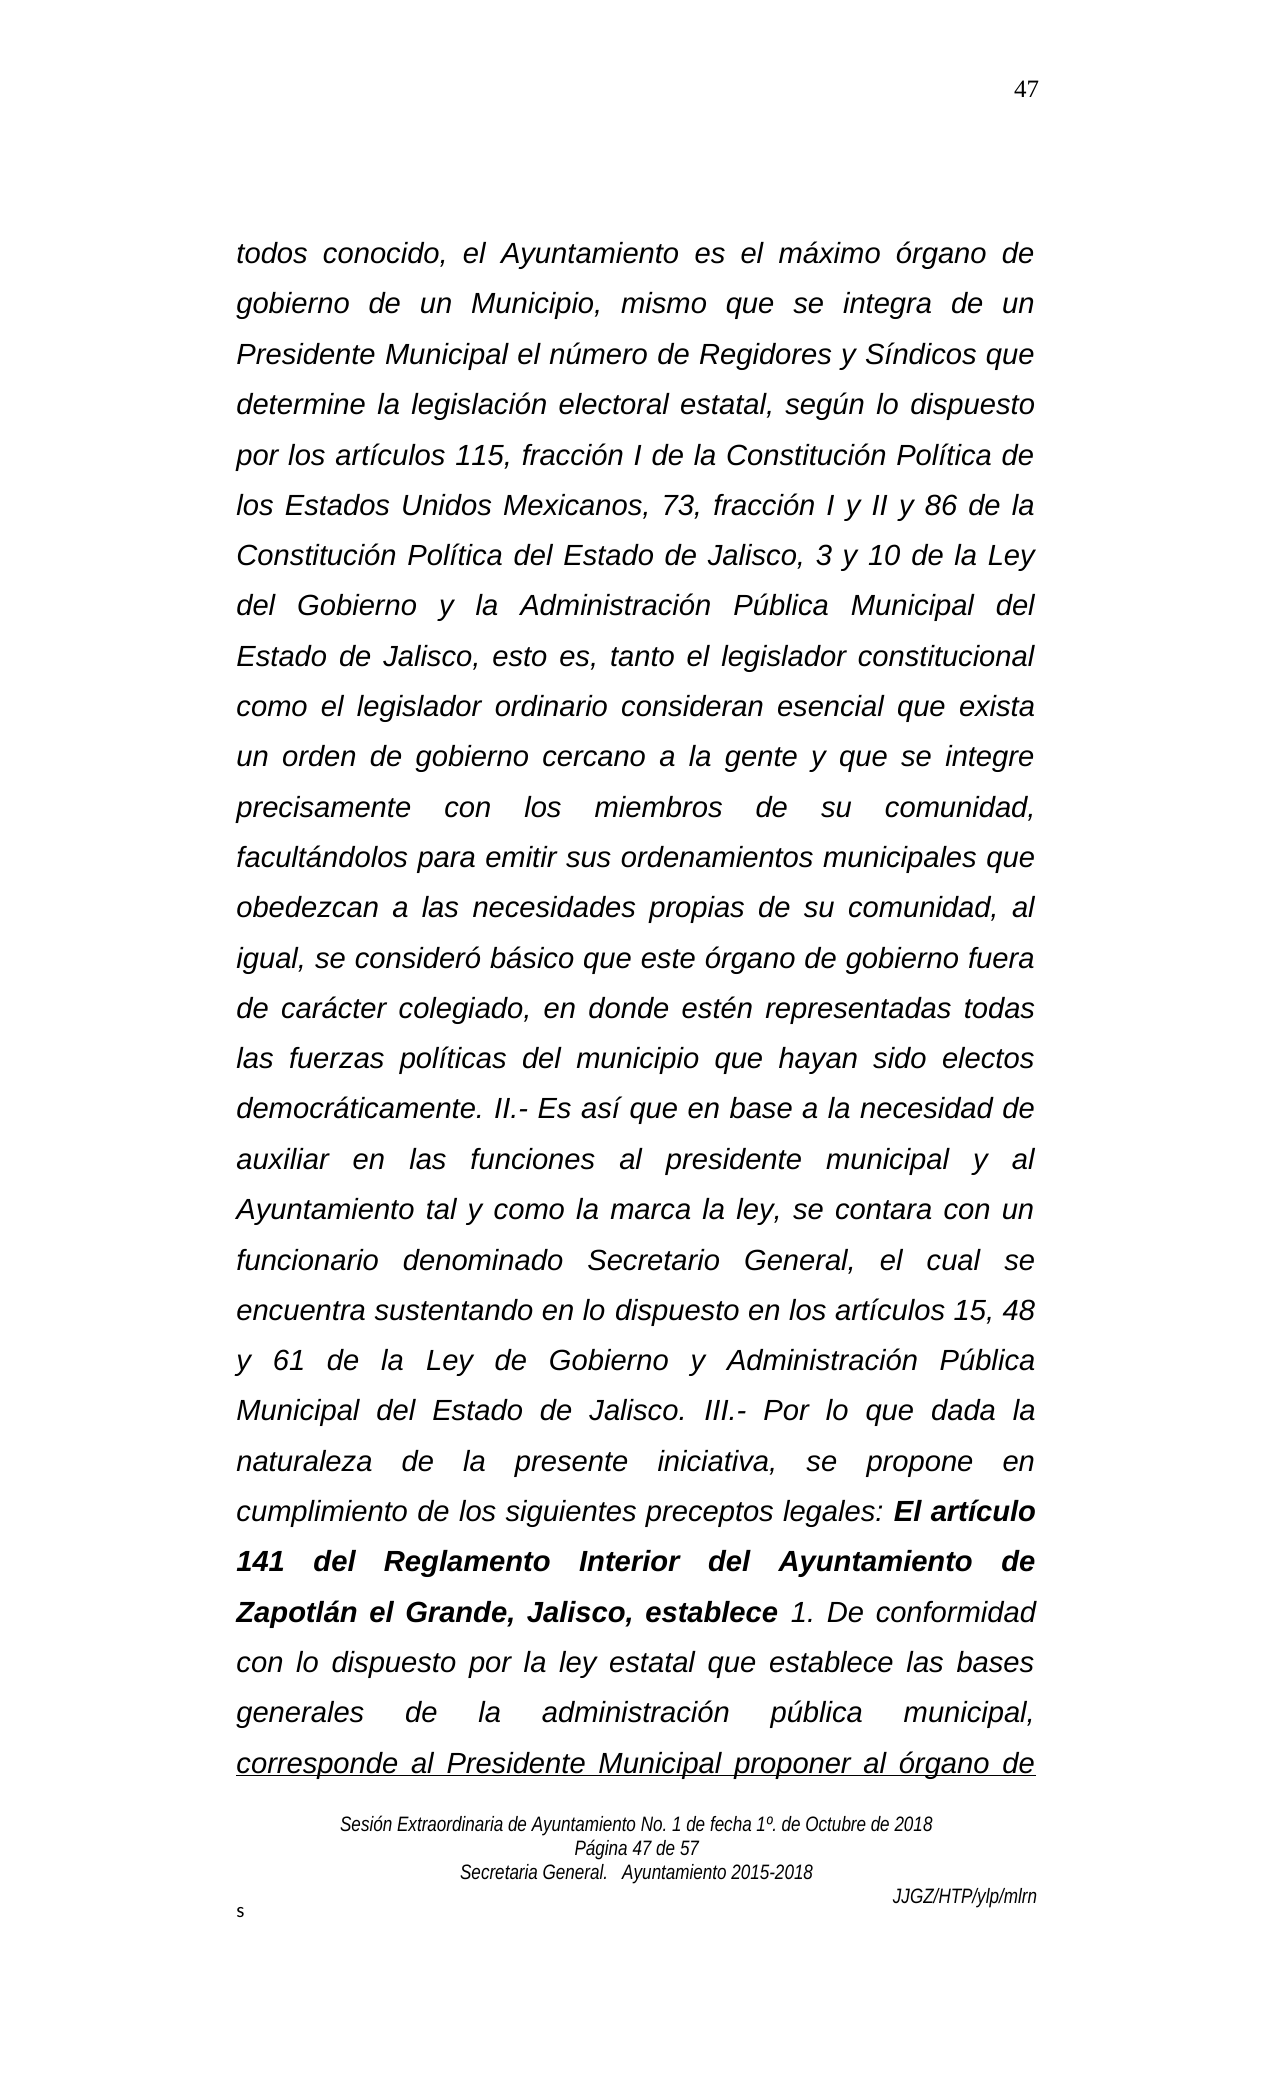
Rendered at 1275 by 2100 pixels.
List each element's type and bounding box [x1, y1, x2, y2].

text [236, 236, 1039, 1779]
